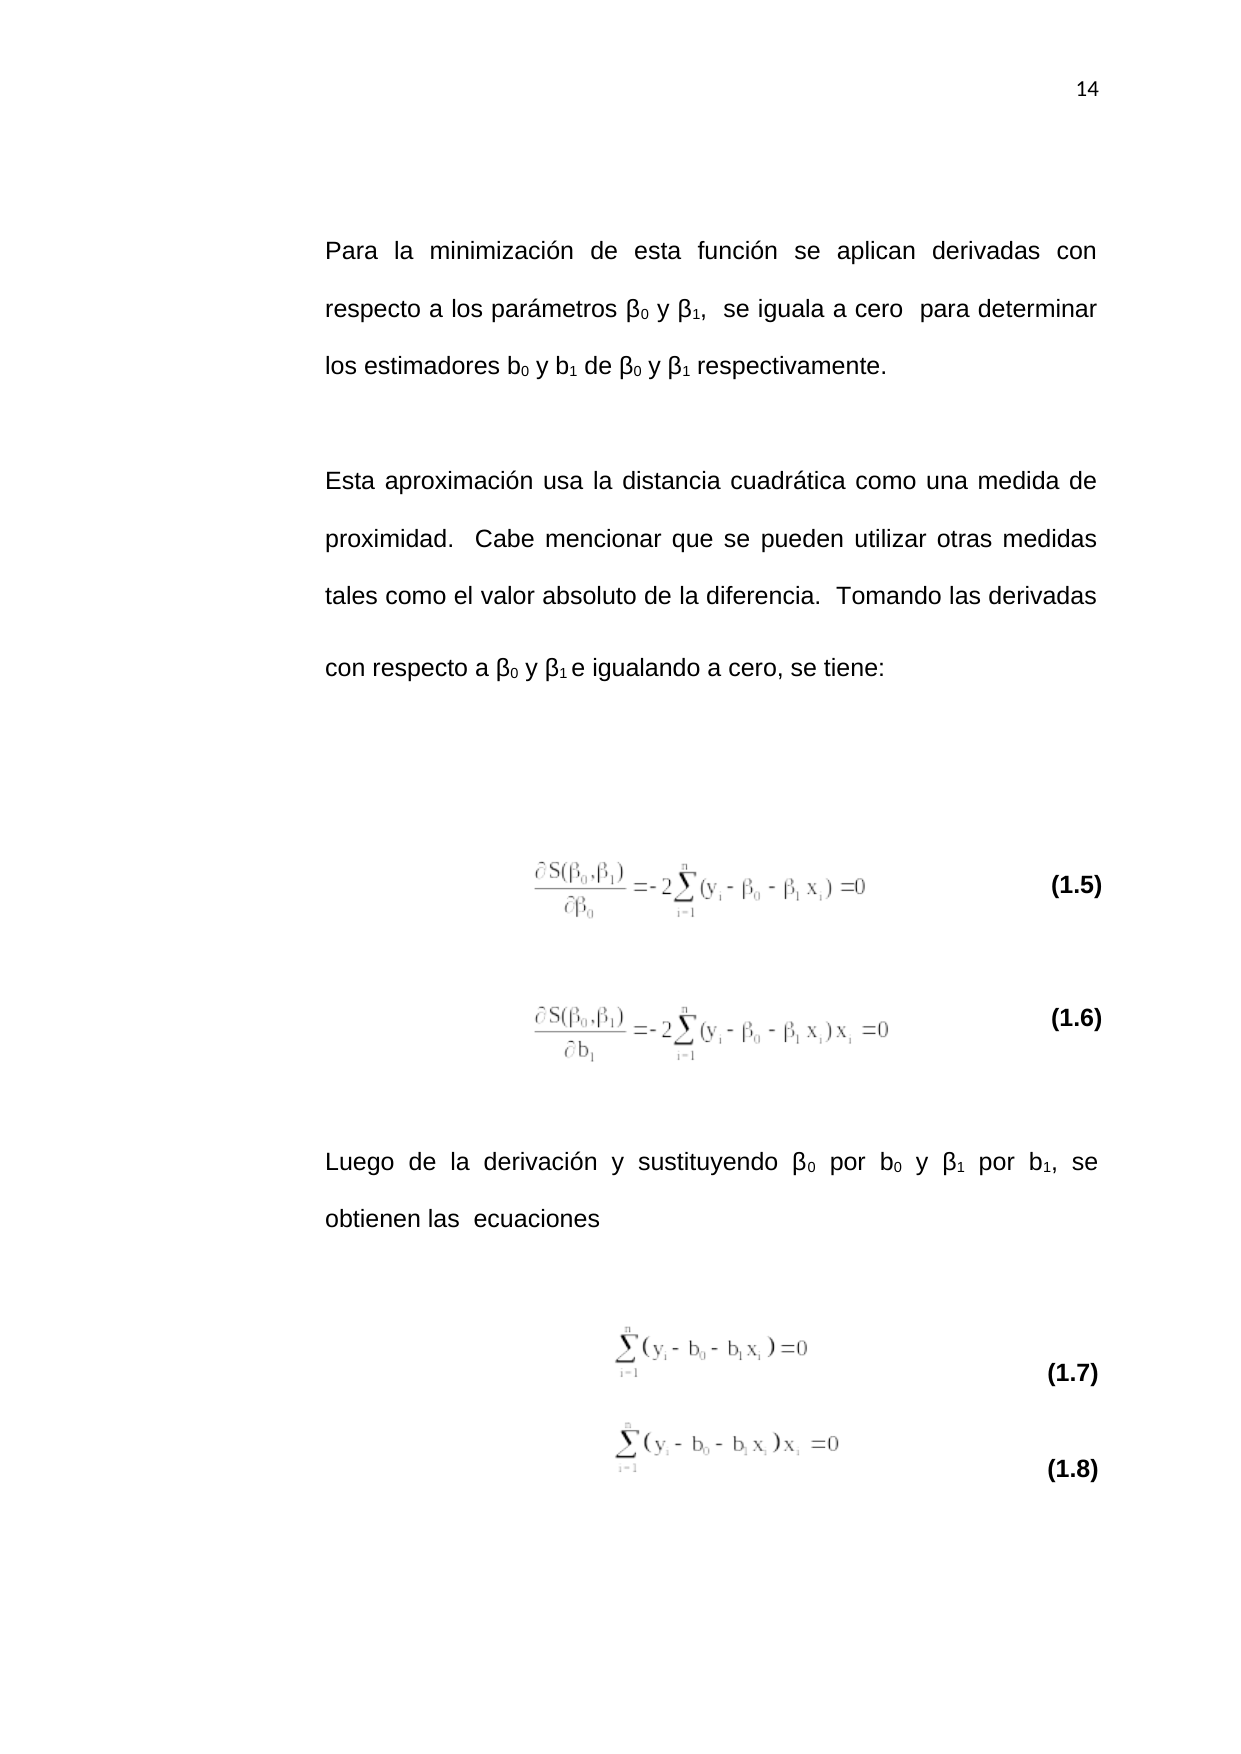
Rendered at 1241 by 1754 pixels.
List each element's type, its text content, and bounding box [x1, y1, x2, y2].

text Esta aproximación usa la distancia cuadrática como una medida de proximidad. Cabe mencionar que se pueden utilizar otras medidas tales como el valor absoluto de la diferencia. Tomando las derivadas con respecto a β0 y β1 e igualando a cero, se tiene: [325, 466, 1098, 696]
text (1.8) [325, 1415, 1098, 1482]
text Luego de la derivación y sustituyendo β0 por b0 y β1 por b1, se obtienen las ecuaciones [325, 1147, 1098, 1233]
text (1.7) [325, 1319, 1098, 1386]
text Para la minimización de esta función se aplican derivadas con respecto a los parámetros β0 y β1, se iguala a cero para determinar los estimadores b0 y b1 de β0 y β1 respectivamente. [325, 236, 1098, 380]
